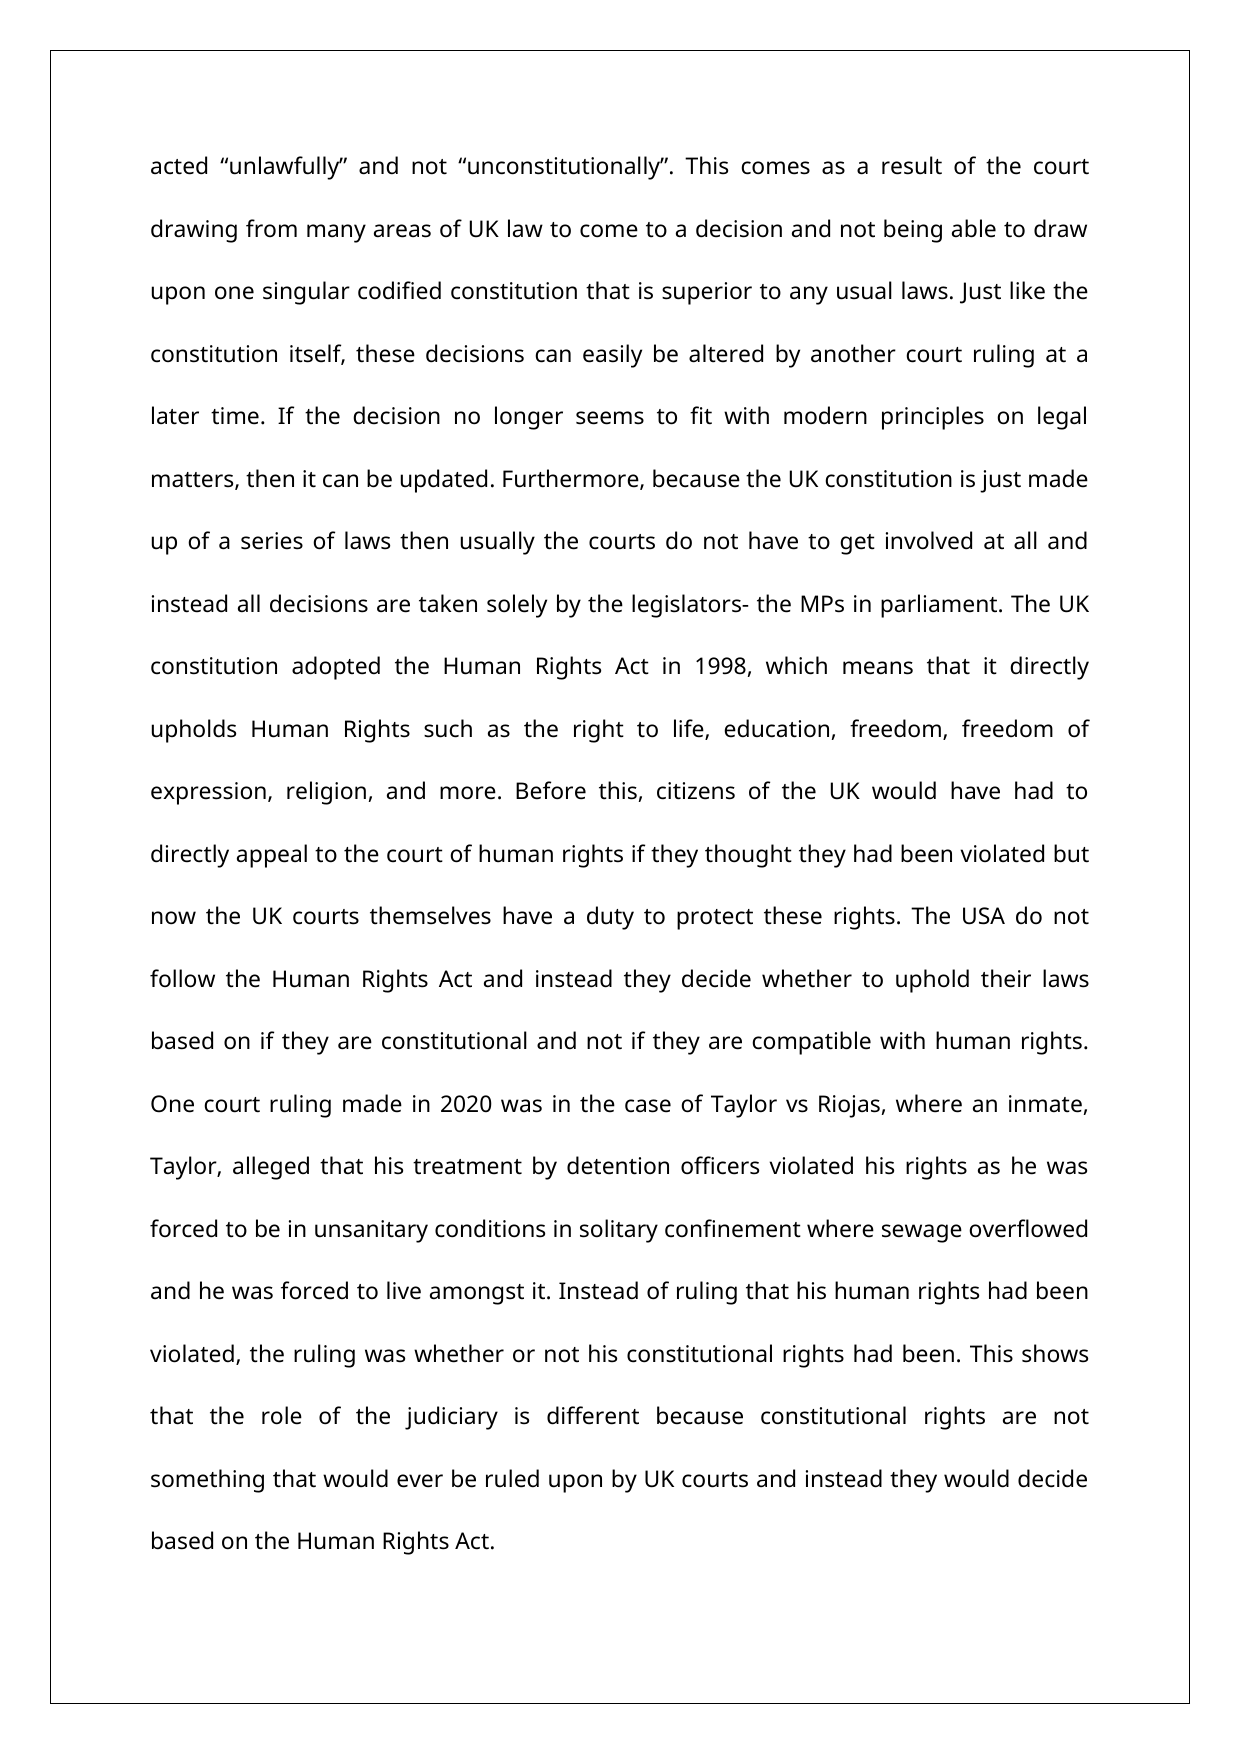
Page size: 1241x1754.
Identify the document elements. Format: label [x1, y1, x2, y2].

text [150, 150, 1090, 1556]
